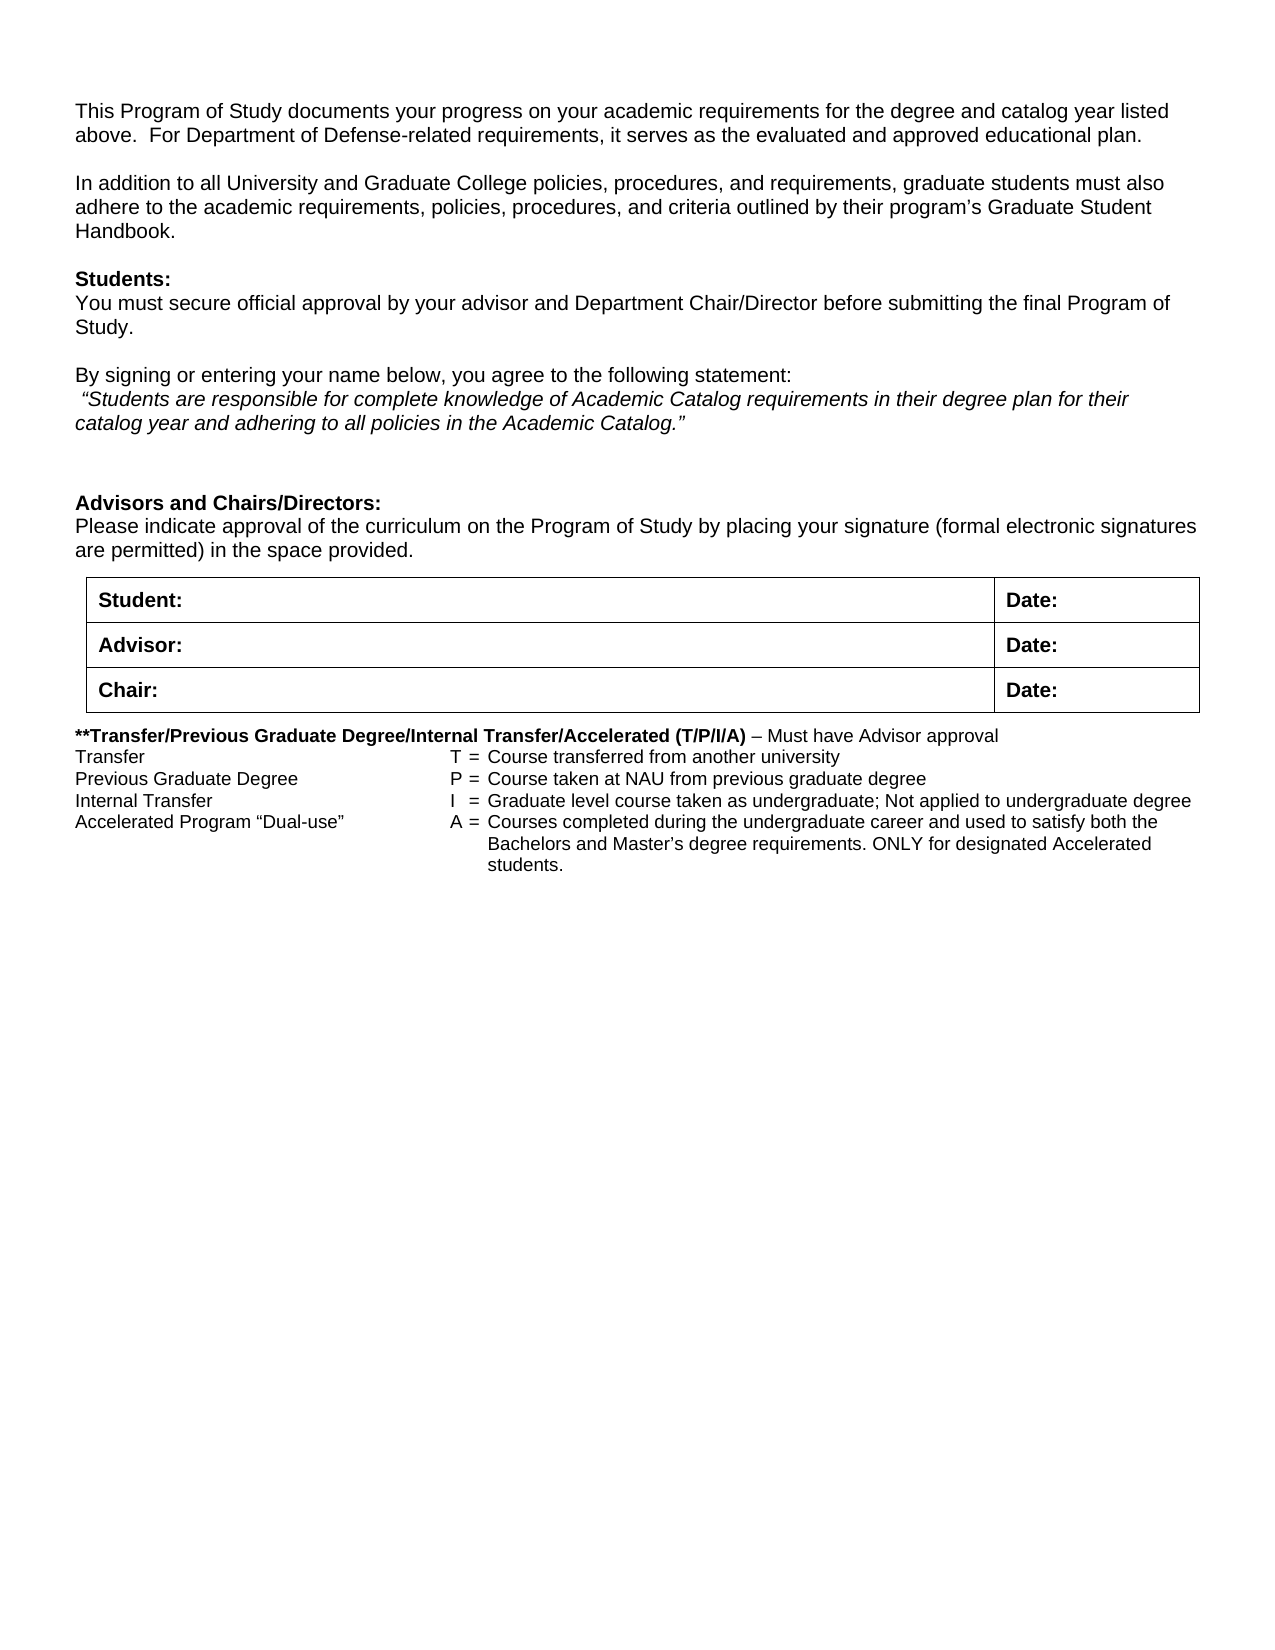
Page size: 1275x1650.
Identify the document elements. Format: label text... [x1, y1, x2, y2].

table_cell Chair: [87, 668, 994, 712]
text Students: [75, 267, 1200, 291]
text Previous Graduate Degree P = Course taken at NAU from previous graduate degree [75, 768, 1200, 789]
table_cell Advisor: [87, 623, 994, 667]
text “Students are responsible for complete knowledge of Academic Catalog requirements in their degree plan for their catalog year and adhering to all policies in the Academic Catalog.” [75, 386, 1200, 434]
text Please indicate approval of the curriculum on the Program of Study by placing your signature (formal electronic signatures are permitted) in the space provided. [75, 514, 1200, 562]
table_cell Date: [995, 623, 1199, 667]
text By signing or entering your name below, you agree to the following statement: [75, 362, 1200, 386]
table_header Date: [995, 578, 1199, 622]
text In addition to all University and Graduate College policies, procedures, and requirements, graduate students must also adhere to the academic requirements, policies, procedures, and criteria outlined by their program’s Graduate Student Handbook. [75, 171, 1200, 243]
text Advisors and Chairs/Directors: [75, 490, 1200, 514]
text Accelerated Program “Dual-use” A = Courses completed during the undergraduate career and used to satisfy both the Bachelors and Master’s degree requirements. ONLY for designated Accelerated students. [75, 811, 1200, 876]
text Transfer T = Course transferred from another university [75, 746, 1200, 768]
table_header Student: [87, 578, 994, 622]
text This Program of Study documents your progress on your academic requirements for the degree and catalog year listed above. For Department of Defense-related requirements, it serves as the evaluated and approved educational plan. [75, 99, 1200, 147]
text **Transfer/Previous Graduate Degree/Internal Transfer/Accelerated (T/P/I/A) – Must have Advisor approval [75, 725, 1200, 746]
table_cell Date: [995, 668, 1199, 712]
text You must secure official approval by your advisor and Department Chair/Director before submitting the final Program of Study. [75, 291, 1200, 338]
text Internal Transfer I = Graduate level course taken as undergraduate; Not applied to undergraduate degree [75, 789, 1200, 811]
